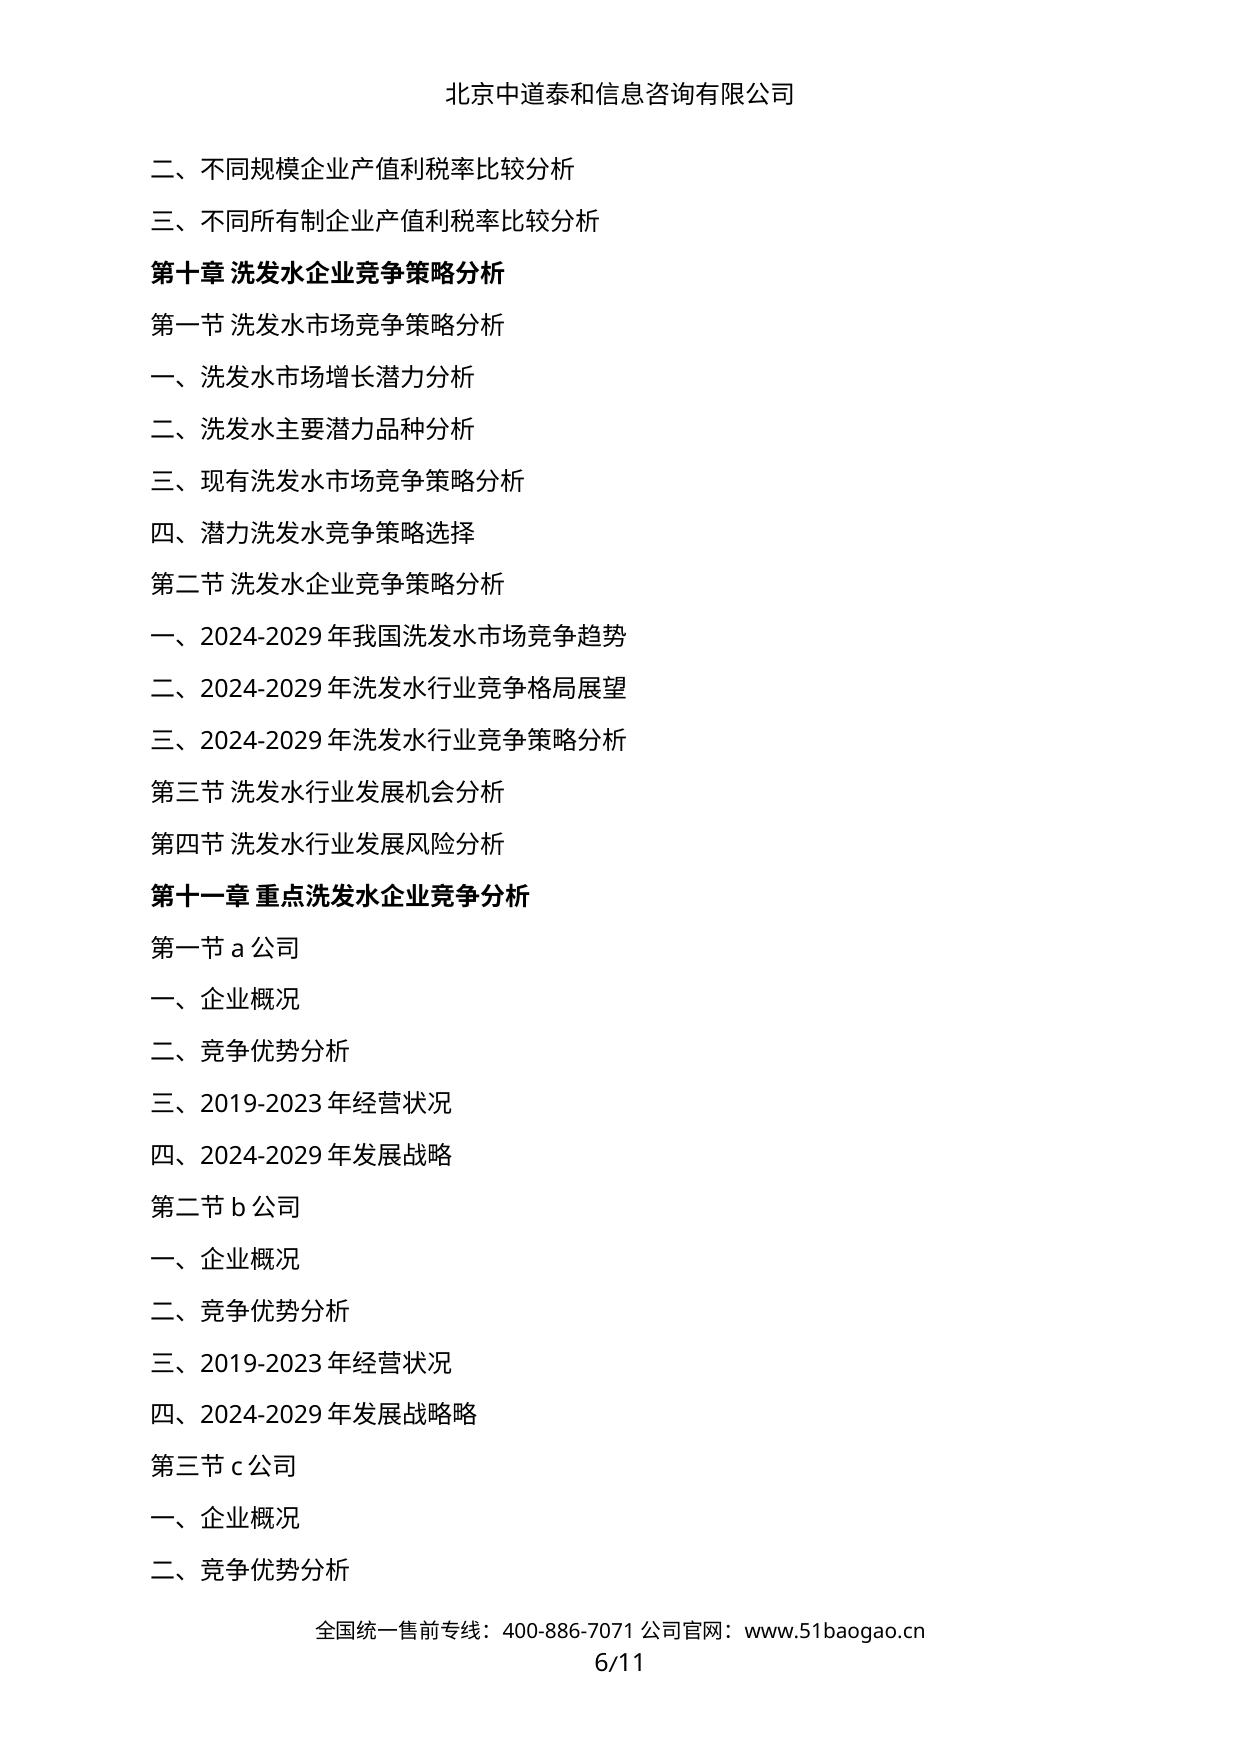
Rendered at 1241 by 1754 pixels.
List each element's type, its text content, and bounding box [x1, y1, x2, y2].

text 第四节 洗发水行业发展风险分析 [150, 824, 1090, 861]
text 第三节 c公司 [150, 1447, 1090, 1483]
text 三、不同所有制企业产值利税率比较分析 [150, 202, 1090, 238]
text 三、2019-2023年经营状况 [150, 1084, 1090, 1120]
text 第二节 b公司 [150, 1187, 1090, 1224]
text 一、企业概况 [150, 1499, 1090, 1535]
text 一、洗发水市场增长潜力分析 [150, 357, 1090, 394]
text 第一节 洗发水市场竞争策略分析 [150, 306, 1090, 342]
text 二、竞争优势分析 [150, 1291, 1090, 1327]
text 二、竞争优势分析 [150, 1551, 1090, 1587]
text 二、不同规模企业产值利税率比较分析 [150, 150, 1090, 186]
text 一、2024-2029年我国洗发水市场竞争趋势 [150, 617, 1090, 653]
text 一、企业概况 [150, 980, 1090, 1016]
text 一、企业概况 [150, 1239, 1090, 1276]
text 第一节 a公司 [150, 928, 1090, 964]
text 四、潜力洗发水竞争策略选择 [150, 513, 1090, 549]
text 三、2019-2023年经营状况 [150, 1343, 1090, 1379]
text 第十章 洗发水企业竞争策略分析 [150, 254, 1090, 290]
text 第二节 洗发水企业竞争策略分析 [150, 565, 1090, 601]
text 二、洗发水主要潜力品种分析 [150, 409, 1090, 446]
text 第三节 洗发水行业发展机会分析 [150, 772, 1090, 809]
text 第十一章 重点洗发水企业竞争分析 [150, 876, 1090, 912]
text 二、2024-2029年洗发水行业竞争格局展望 [150, 669, 1090, 705]
text 三、2024-2029年洗发水行业竞争策略分析 [150, 721, 1090, 757]
text 二、竞争优势分析 [150, 1032, 1090, 1068]
text 四、2024-2029年发展战略略 [150, 1395, 1090, 1431]
text 四、2024-2029年发展战略 [150, 1136, 1090, 1172]
text 三、现有洗发水市场竞争策略分析 [150, 461, 1090, 497]
